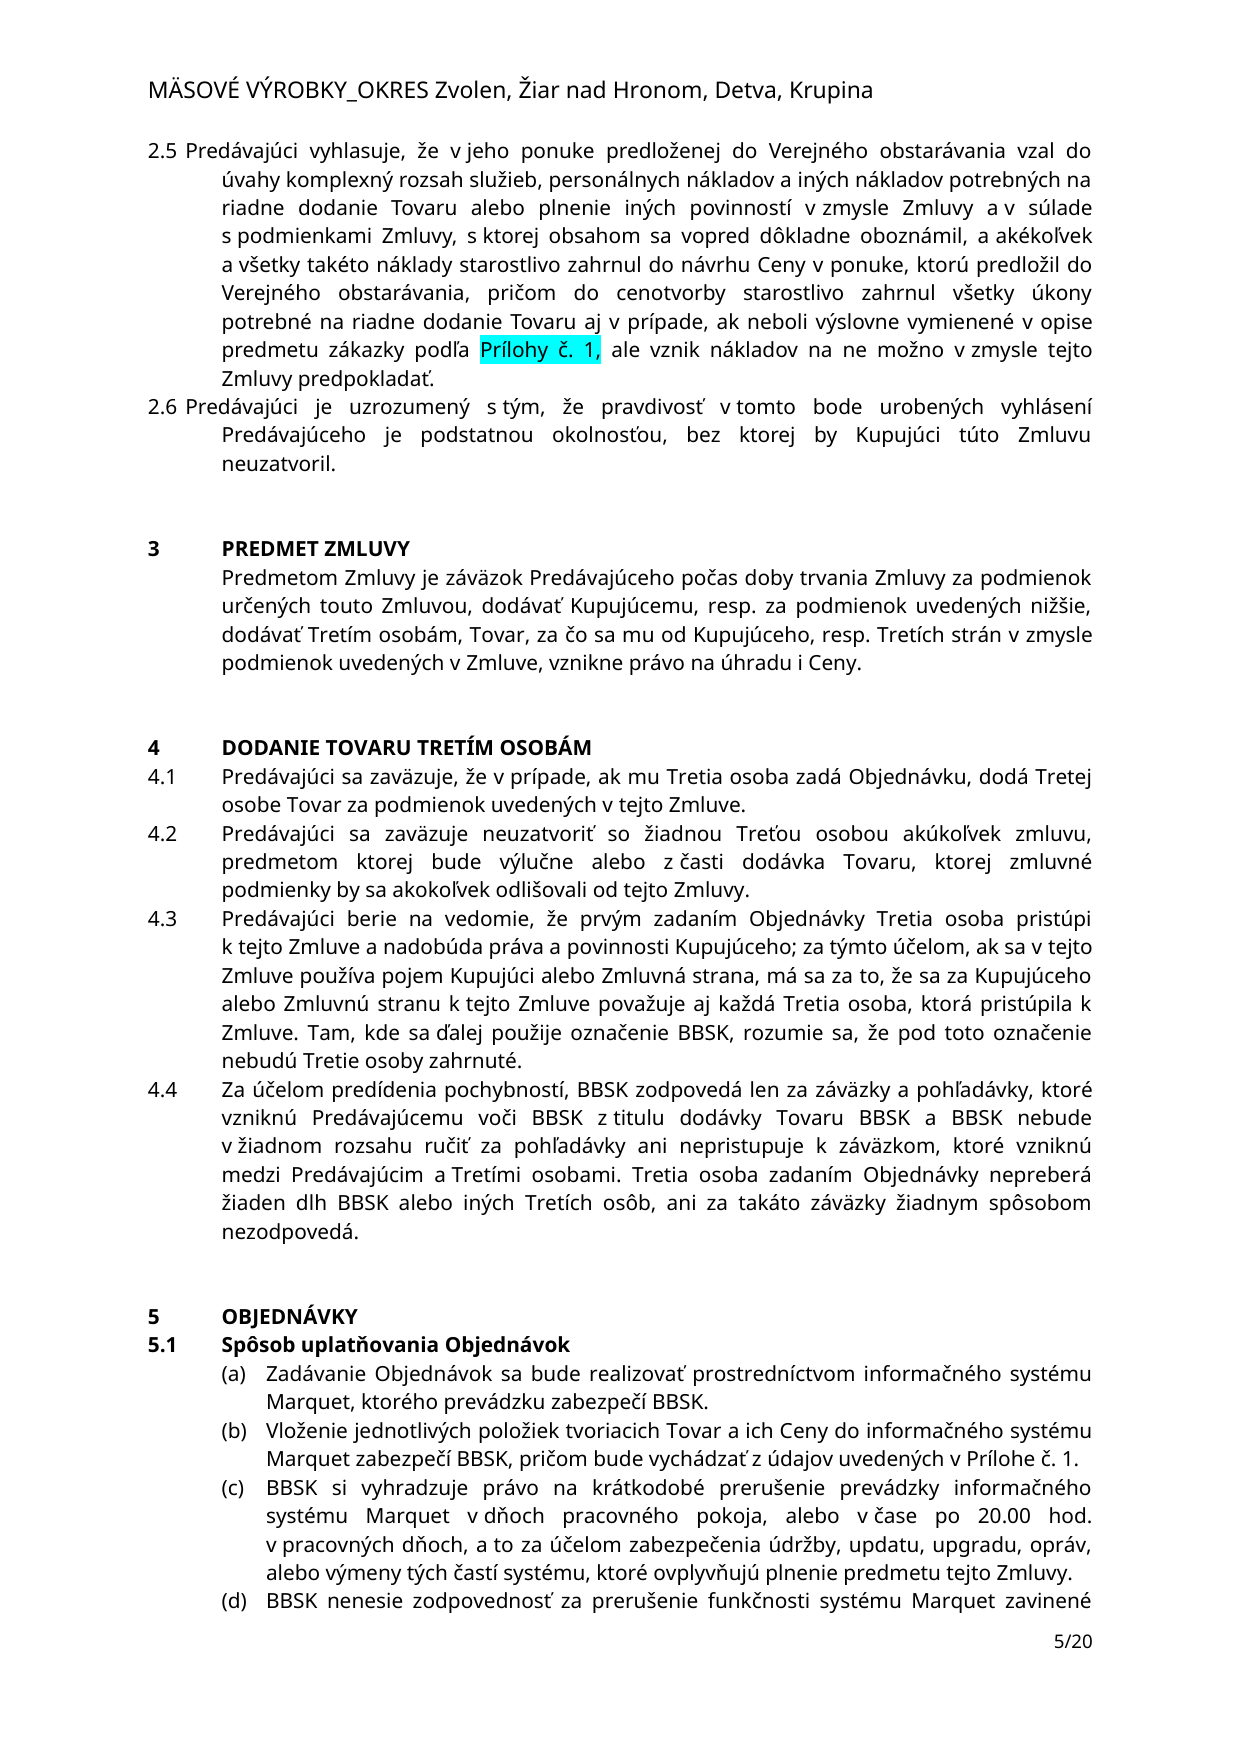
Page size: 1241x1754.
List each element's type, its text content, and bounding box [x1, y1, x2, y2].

text 5.1 Spôsob uplatňovania Objednávok [148, 1331, 1093, 1359]
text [221, 1587, 1093, 1615]
text (c) BBSK si vyhradzuje právo na krátkodobé prerušenie prevádzky informačného systému Marquet v dňoch pracovného pokoja, alebo v čase po 20.00 hod. v pracovných dňoch, a to za účelom zabezpečenia údržby, updatu, upgradu, opráv, alebo výmeny tých častí systému, ktoré ovplyvňujú plnenie predmetu tejto Zmluvy. [221, 1473, 1093, 1587]
text (b) Vloženie jednotlivých položiek tvoriacich Tovar a ich Ceny do informačného systému Marquet zabezpečí BBSK, pričom bude vychádzať z údajov uvedených v Prílohe č. 1. [221, 1416, 1093, 1473]
text 4.4 Za účelom predídenia pochybností, BBSK zodpovedá len za záväzky a pohľadávky, ktoré vzniknú Predávajúcemu voči BBSK z titulu dodávky Tovaru BBSK a BBSK nebude v žiadnom rozsahu ručiť za pohľadávky ani nepristupuje k záväzkom, ktoré vzniknú medzi Predávajúcim a Tretími osobami. Tretia osoba zadaním Objednávky nepreberá žiaden dlh BBSK alebo iných Tretích osôb, ani za takáto záväzky žiadnym spôsobom nezodpovedá. [148, 1075, 1093, 1245]
text (a) Zadávanie Objednávok sa bude realizovať prostredníctvom informačného systému Marquet, ktorého prevádzku zabezpečí BBSK. [221, 1359, 1093, 1416]
text 3 PREDMET ZMLUVY [148, 534, 1093, 563]
text 4.2 Predávajúci sa zaväzuje neuzatvoriť so žiadnou Treťou osobou akúkoľvek zmluvu, predmetom ktorej bude výlučne alebo z časti dodávka Tovaru, ktorej zmluvné podmienky by sa akokoľvek odlišovali od tejto Zmluvy. [148, 819, 1093, 904]
list 2.5 Predávajúci vyhlasuje, že v jeho ponuke predloženej do Verejného obstarávania vzal do úvahy komplexný rozsah služieb, personálnych nákladov a iných nákladov potrebných na riadne dodanie Tovaru alebo plnenie iných povinností v zmysle Zmluvy a v súlade s podmienkami Zmluvy, s ktorej obsahom sa vopred dôkladne oboznámil, a akékoľvek a všetky takéto náklady starostlivo zahrnul do návrhu Ceny v ponuke, ktorú predložil do Verejného obstarávania, pričom do cenotvorby starostlivo zahrnul všetky úkony potrebné na riadne dodanie Tovaru aj v prípade, ak neboli výslovne vymienené v opise predmetu zákazky podľa Prílohy č. 1, ale vznik nákladov na ne možno v zmysle tejto Zmluvy predpokladať. [148, 136, 1093, 392]
list 2.6 Predávajúci je uzrozumený s tým, že pravdivosť v tomto bode urobených vyhlásení Predávajúceho je podstatnou okolnosťou, bez ktorej by Kupujúci túto Zmluvu neuzatvoril. [148, 392, 1093, 477]
text 4.3 Predávajúci berie na vedomie, že prvým zadaním Objednávky Tretia osoba pristúpi k tejto Zmluve a nadobúda práva a povinnosti Kupujúceho; za týmto účelom, ak sa v tejto Zmluve používa pojem Kupujúci alebo Zmluvná strana, má sa za to, že sa za Kupujúceho alebo Zmluvnú stranu k tejto Zmluve považuje aj každá Tretia osoba, ktorá pristúpila k Zmluve. Tam, kde sa ďalej použije označenie BBSK, rozumie sa, že pod toto označenie nebudú Tretie osoby zahrnuté. [148, 904, 1093, 1075]
text 4.1 Predávajúci sa zaväzuje, že v prípade, ak mu Tretia osoba zadá Objednávku, dodá Tretej osobe Tovar za podmienok uvedených v tejto Zmluve. [148, 762, 1093, 819]
text 4 DODANIE TOVARU TRETÍM OSOBÁM [148, 733, 1093, 762]
text Predmetom Zmluvy je záväzok Predávajúceho počas doby trvania Zmluvy za podmienok určených touto Zmluvou, dodávať Kupujúcemu, resp. za podmienok uvedených nižšie, dodávať Tretím osobám, Tovar, za čo sa mu od Kupujúceho, resp. Tretích strán v zmysle podmienok uvedených v Zmluve, vznikne právo na úhradu i Ceny. [148, 563, 1093, 677]
text 5 OBJEDNÁVKY [148, 1302, 1093, 1331]
